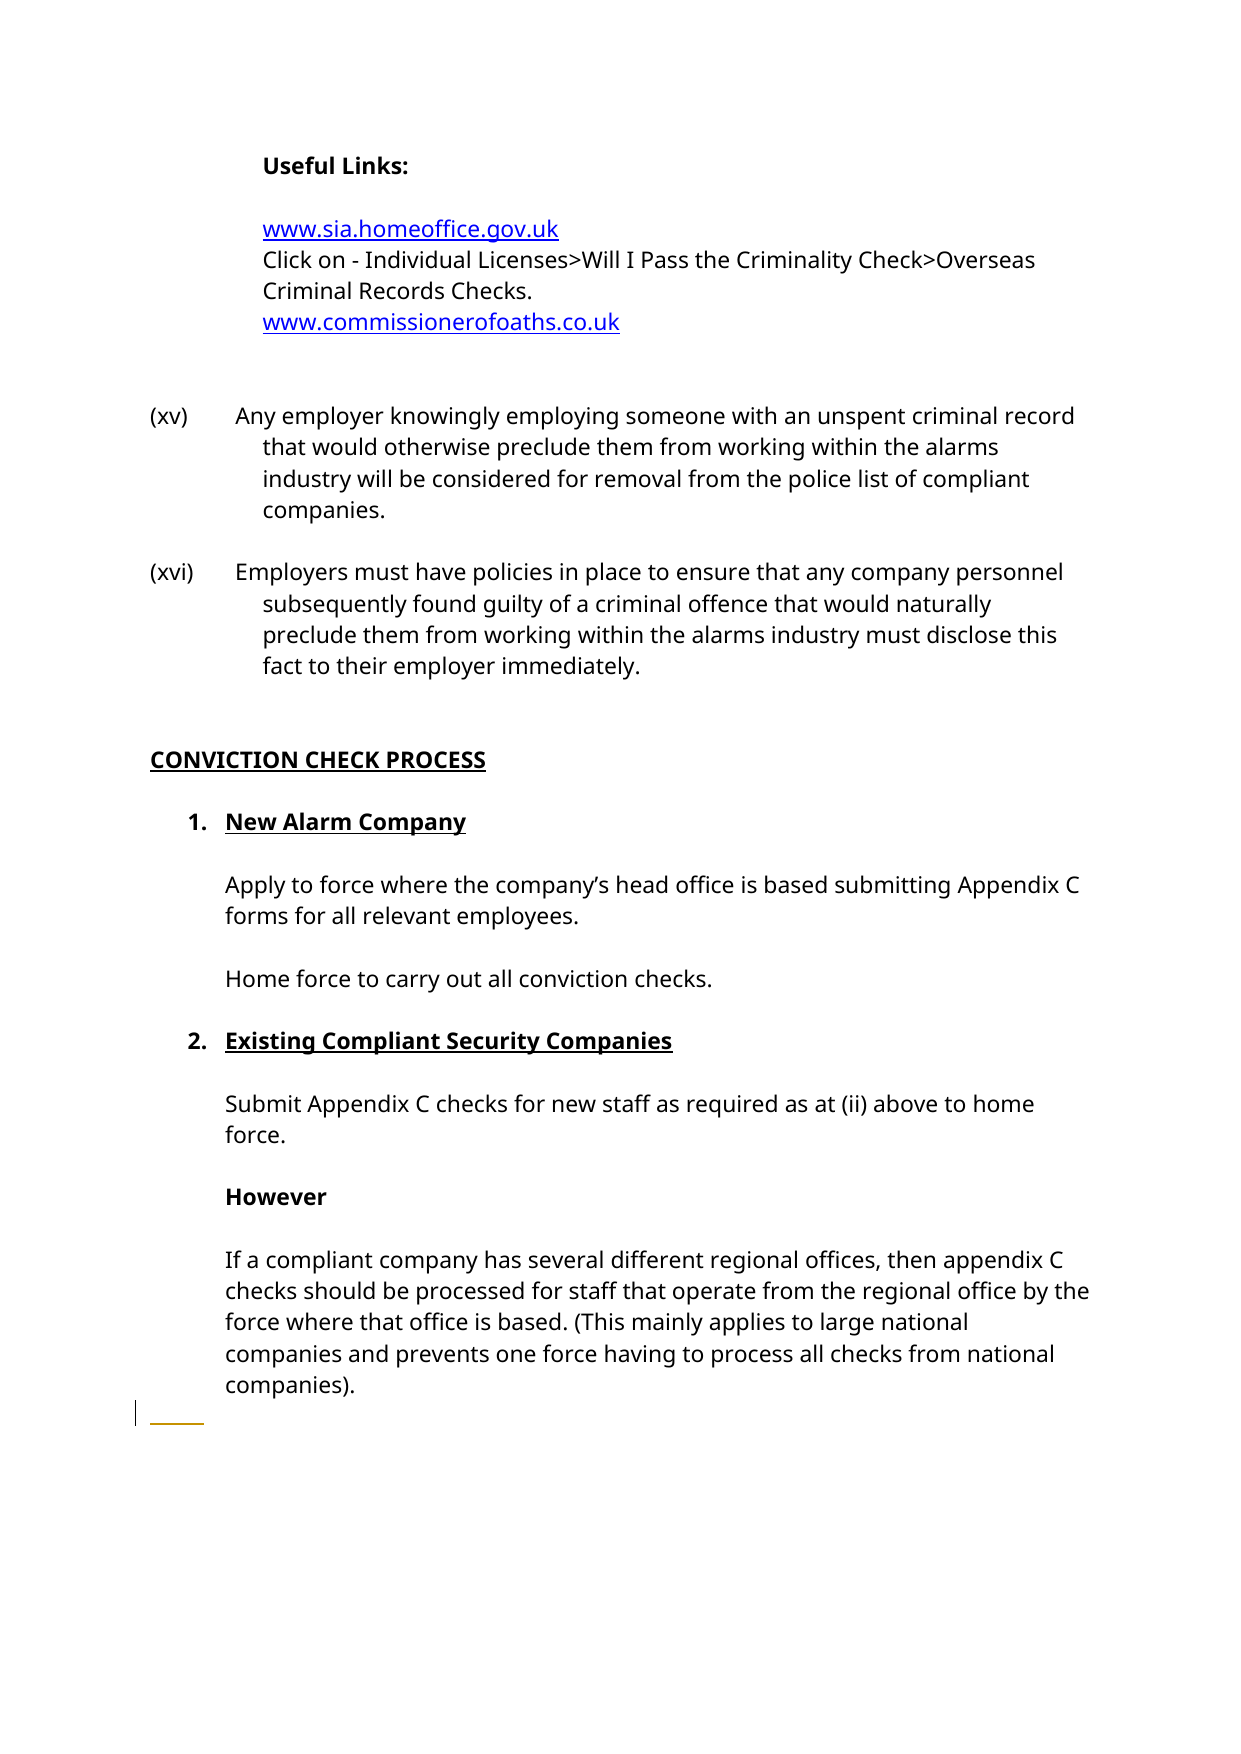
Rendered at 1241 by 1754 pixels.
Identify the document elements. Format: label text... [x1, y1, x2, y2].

text CONVICTION CHECK PROCESS [150, 744, 1090, 775]
text Useful Links: [262, 150, 1090, 181]
text However [225, 1181, 1090, 1212]
text www.commissionerofoaths.co.uk [262, 306, 1090, 337]
text (xv) Any employer knowingly employing someone with an unspent criminal record that would otherwise preclude them from working within the alarms industry will be considered for removal from the police list of compliant companies. [150, 400, 1090, 525]
text (xvi) Employers must have policies in place to ensure that any company personnel subsequently found guilty of a criminal offence that would naturally preclude them from working within the alarms industry must disclose this fact to their employer immediately. [150, 556, 1090, 681]
list Existing Compliant Security Companies [187, 1025, 1090, 1056]
text Apply to force where the company’s head office is based submitting Appendix C forms for all relevant employees. [225, 869, 1090, 931]
text Submit Appendix C checks for new staff as required as at (ii) above to home force. [225, 1087, 1090, 1150]
text www.sia.homeoffice.gov.uk [262, 212, 1090, 244]
text If a compliant company has several different regional offices, then appendix C checks should be processed for staff that operate from the regional office by the force where that office is based. (This mainly applies to large national companies and prevents one force having to process all checks from national companies). [225, 1244, 1090, 1400]
text Home force to carry out all conviction checks. [225, 962, 1090, 994]
list New Alarm Company [187, 806, 1090, 837]
text Click on - Individual Licenses>Will I Pass the Criminality Check>Overseas Criminal Records Checks. [262, 244, 1090, 306]
